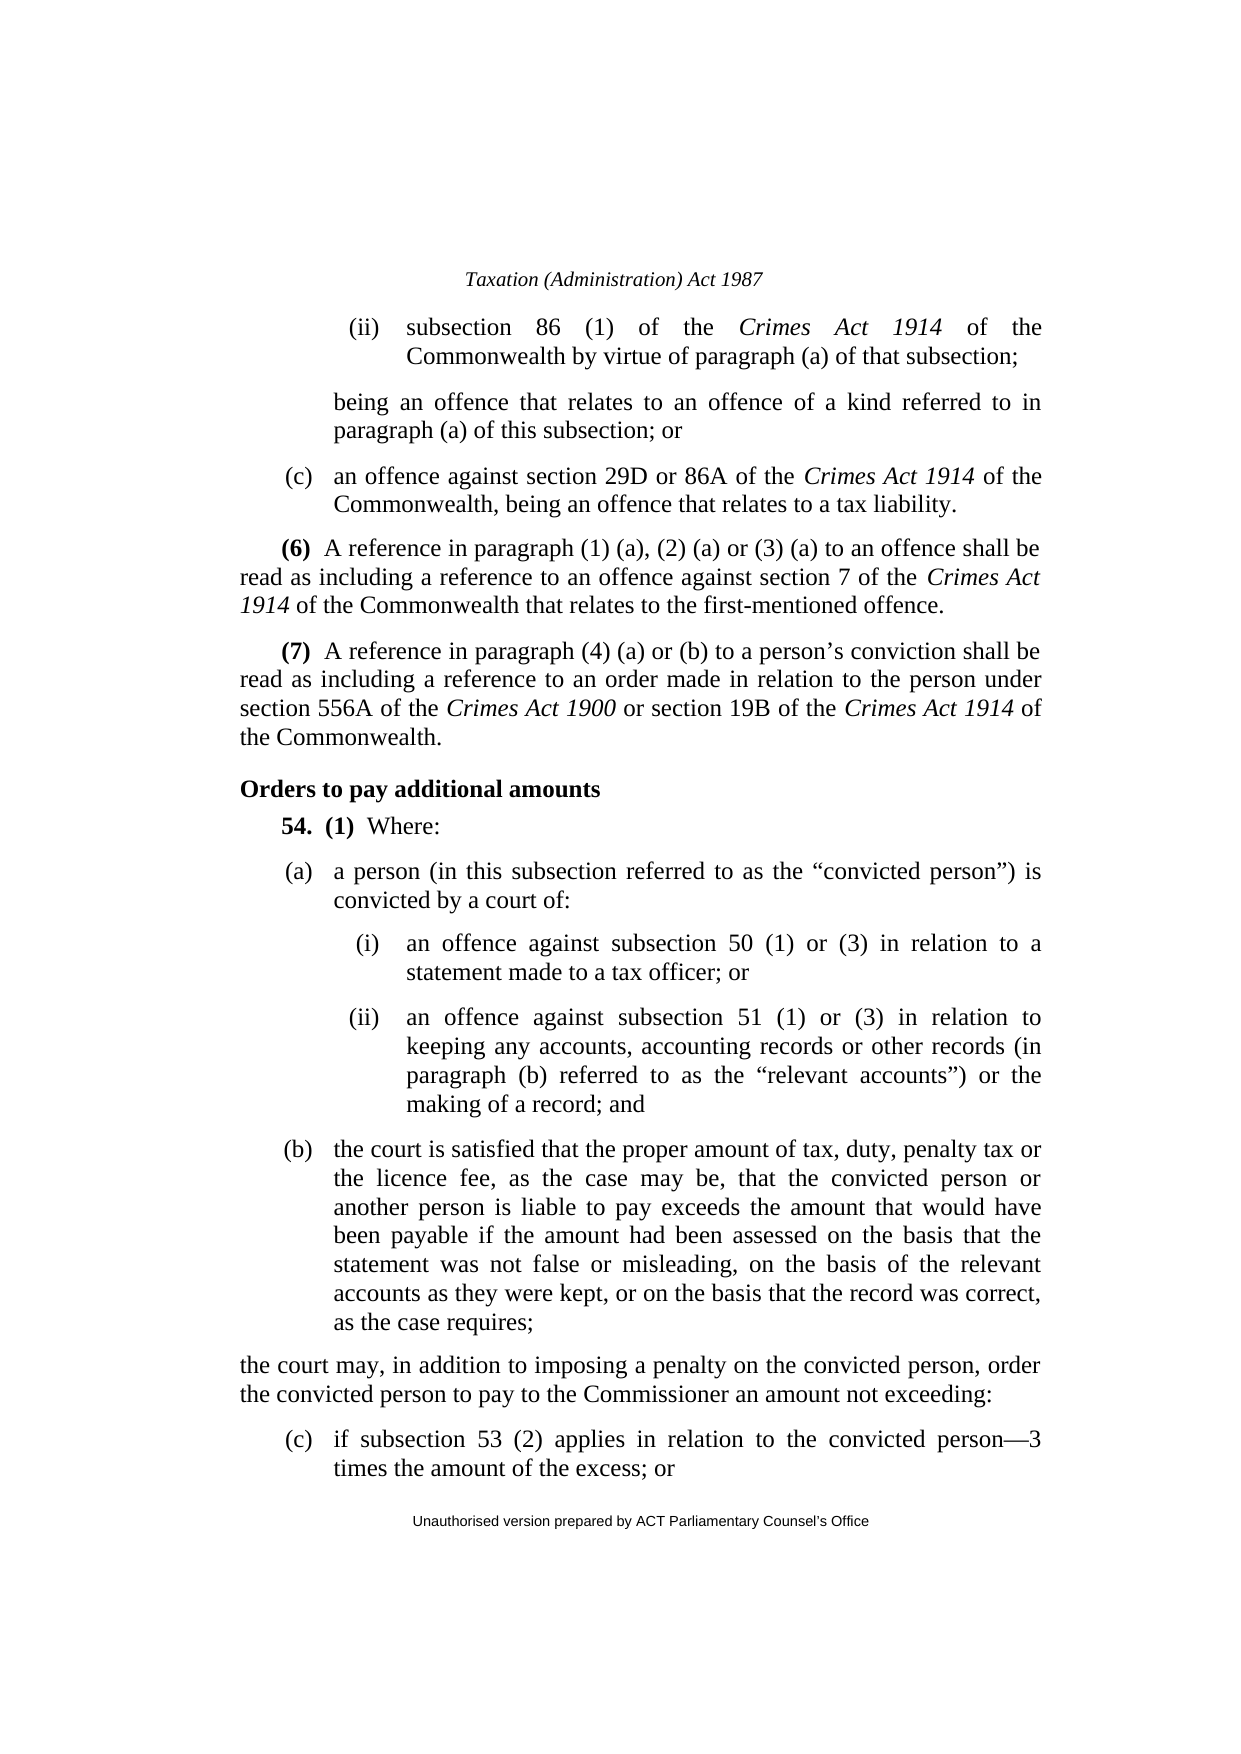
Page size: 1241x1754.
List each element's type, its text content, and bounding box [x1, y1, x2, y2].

text (ii) subsection 86 (1) of the Crimes Act 1914 of the Commonwealth by virtue of paragraph (a) of that subsection; [239, 312, 1042, 370]
text (6) A reference in paragraph (1) (a), (2) (a) or (3) (a) to an offence shall be read as including a reference to an offence against section 7 of the Crimes Act 1914 of the Commonwealth that relates to the first-mentioned offence. [239, 533, 1042, 619]
text (i) an offence against subsection 50 (1) or (3) in relation to a statement made to a tax officer; or [239, 928, 1042, 986]
text the court may, in addition to imposing a penalty on the convicted person, order the convicted person to pay to the Commissioner an amount not exceeding: [239, 1350, 1042, 1407]
text (b) the court is satisfied that the proper amount of tax, duty, penalty tax or the licence fee, as the case may be, that the convicted person or another person is liable to pay exceeds the amount that would have been payable if the amount had been assessed on the basis that the statement was not false or misleading, on the basis of the relevant accounts as they were kept, or on the basis that the record was correct, as the case requires; [239, 1134, 1042, 1335]
text (c) an offence against section 29D or 86A of the Crimes Act 1914 of the Commonwealth, being an offence that relates to a tax liability. [239, 461, 1042, 518]
text being an offence that relates to an offence of a kind referred to in paragraph (a) of this subsection; or [333, 387, 1042, 444]
text (a) a person (in this subsection referred to as the “convicted person”) is convicted by a court of: [239, 856, 1042, 914]
text (c) if subsection 53 (2) applies in relation to the convicted person—3 times the amount of the excess; or [239, 1424, 1042, 1482]
text (7) A reference in paragraph (4) (a) or (b) to a person’s conviction shall be read as including a reference to an order made in relation to the person under section 556A of the Crimes Act 1900 or section 19B of the Crimes Act 1914 of the Commonwealth. [239, 636, 1042, 751]
subtitle Orders to pay additional amounts [239, 774, 1042, 802]
text (ii) an offence against subsection 51 (1) or (3) in relation to keeping any accounts, accounting records or other records (in paragraph (b) referred to as the “relevant accounts”) or the making of a record; and [239, 1002, 1042, 1117]
text 54. (1) Where: [239, 811, 1042, 839]
